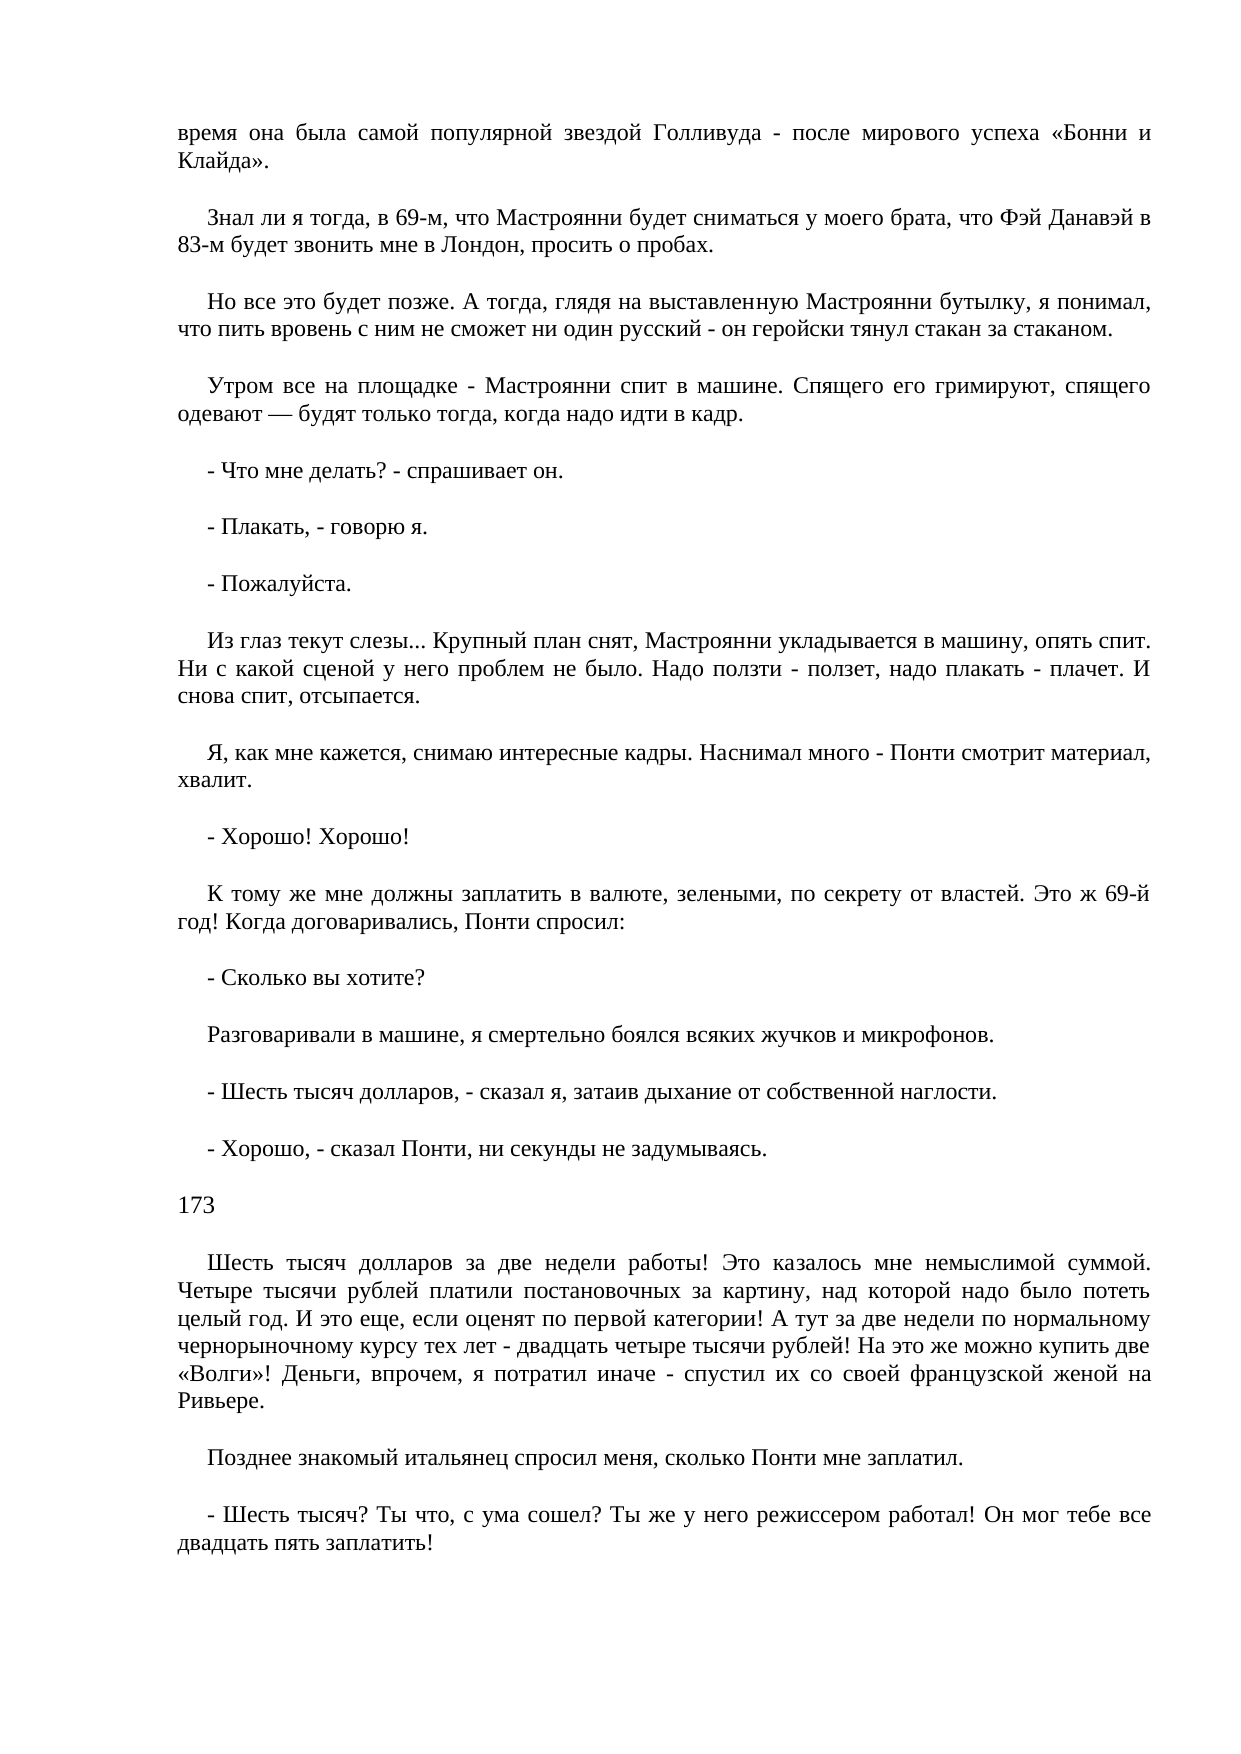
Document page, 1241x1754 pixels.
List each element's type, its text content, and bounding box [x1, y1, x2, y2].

text Позднее знакомый итальянец спросил меня, сколько Понти мне заплатил. [177, 1443, 1152, 1471]
text - Шесть тысяч? Ты что, с ума сошел? Ты же у него режиссером работал! Он мог тебе все двадцать пять заплатить! [177, 1500, 1152, 1555]
text - Хорошо, - сказал Понти, ни секунды не задумываясь. [177, 1134, 1152, 1161]
text К тому же мне должны заплатить в валюте, зелеными, по секрету от властей. Это ж 69-й год! Когда договаривались, Понти спросил: [177, 879, 1152, 934]
text - Сколько вы хотите? [177, 963, 1152, 991]
text Знал ли я тогда, в 69-м, что Мастроянни будет сниматься у моего брата, что Фэй Данавэй в 83-м будет звонить мне в Лондон, просить о пробах. [177, 202, 1152, 258]
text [177, 118, 1152, 173]
text Утром все на площадке - Мастроянни спит в машине. Спящего его гримируют, спящего одевают — будят только тогда, когда надо идти в кадр. [177, 371, 1152, 426]
text Из глаз текут слезы... Крупный план снят, Мастроянни укладывается в машину, опять спит. Ни с какой сценой у него проблем не было. Надо ползти - ползет, надо плакать - плачет. И снова спит, отсыпается. [177, 626, 1152, 709]
text Но все это будет позже. А тогда, глядя на выставленную Мастроянни бутылку, я понимал, что пить вровень с ним не сможет ни один русский - он геройски тянул стакан за стаканом. [177, 287, 1152, 342]
text Я, как мне кажется, снимаю интересные кадры. Наснимал много - Понти смотрит материал, хвалит. [177, 738, 1152, 793]
text - Что мне делать? - спрашивает он. [177, 456, 1152, 483]
text - Хорошо! Хорошо! [177, 822, 1152, 850]
text Шесть тысяч долларов за две недели работы! Это казалось мне немыслимой суммой. Четыре тысячи рублей платили постановочных за картину, над которой надо было потеть целый год. И это еще, если оценят по первой категории! А тут за две недели по нормальному чернорыночному курсу тех лет - двадцать четыре тысячи рублей! На это же можно купить две «Волги»! Деньги, впрочем, я потратил иначе - спустил их со своей французской женой на Ривьере. [177, 1248, 1152, 1414]
text Разговаривали в машине, я смертельно боялся всяких жучков и микрофонов. [177, 1020, 1152, 1048]
text - Плакать, - говорю я. [177, 512, 1152, 540]
text - Шесть тысяч долларов, - сказал я, затаив дыхание от собственной наглости. [177, 1077, 1152, 1104]
text 173 [177, 1191, 1152, 1219]
text - Пожалуйста. [177, 569, 1152, 597]
